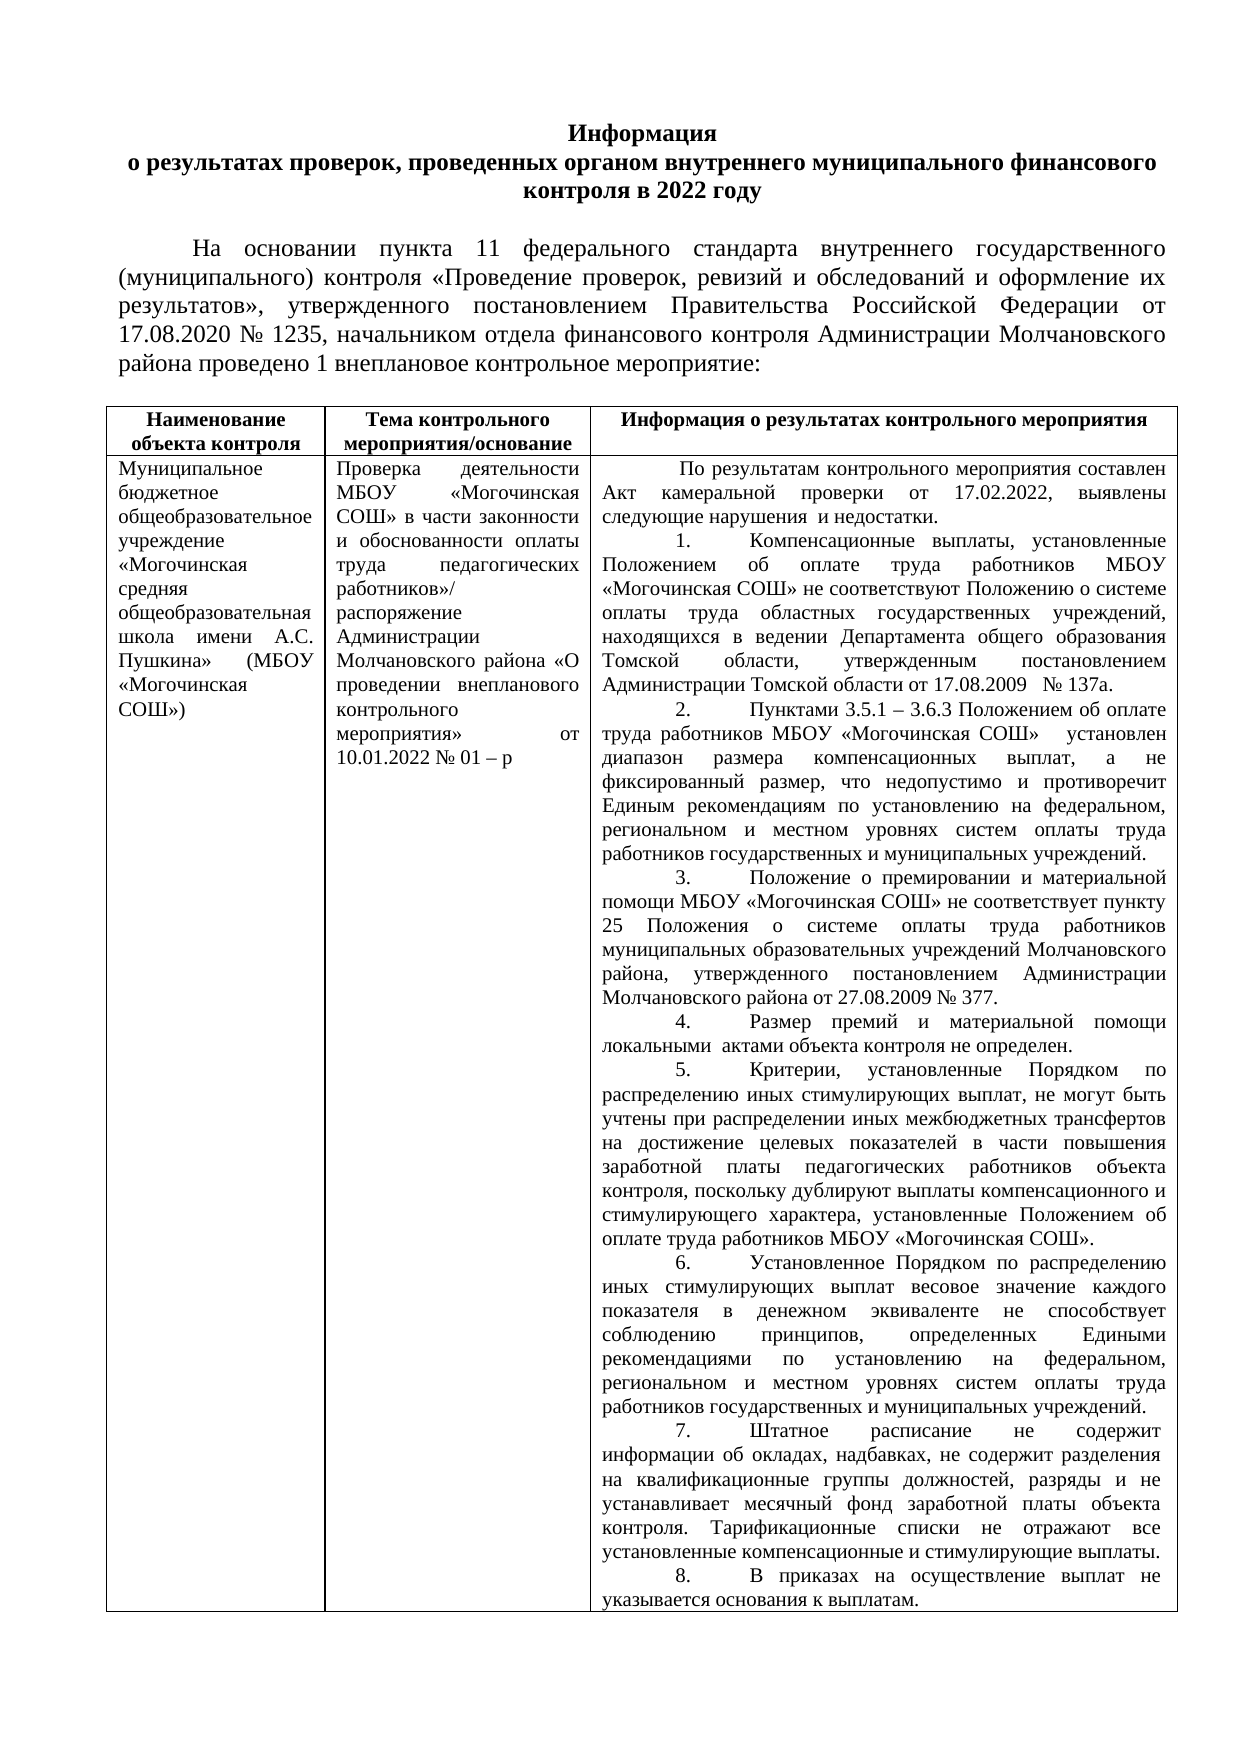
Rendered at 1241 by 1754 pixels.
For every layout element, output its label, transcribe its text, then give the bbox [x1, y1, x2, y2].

text о результатах проверок, проведенных органом внутреннего муниципального финансового контроля в 2022 году [118, 147, 1167, 204]
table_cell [591, 456, 1177, 1611]
table_header Информация о результатах контрольного мероприятия [591, 407, 1177, 455]
table_header Тема контрольного мероприятия/основание [326, 407, 590, 455]
table_header Наименование объекта контроля [107, 407, 324, 455]
text На основании пункта 11 федерального стандарта внутреннего государственного (муниципального) контроля «Проведение проверок, ревизий и обследований и оформление их результатов», утвержденного постановлением Правительства Российской Федерации от 17.08.2020 № 1235, начальником отдела финансового контроля Администрации Молчановского района проведено 1 внеплановое контрольное мероприятие: [118, 233, 1167, 377]
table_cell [326, 456, 590, 1611]
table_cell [107, 456, 324, 1611]
text Информация [118, 118, 1167, 147]
